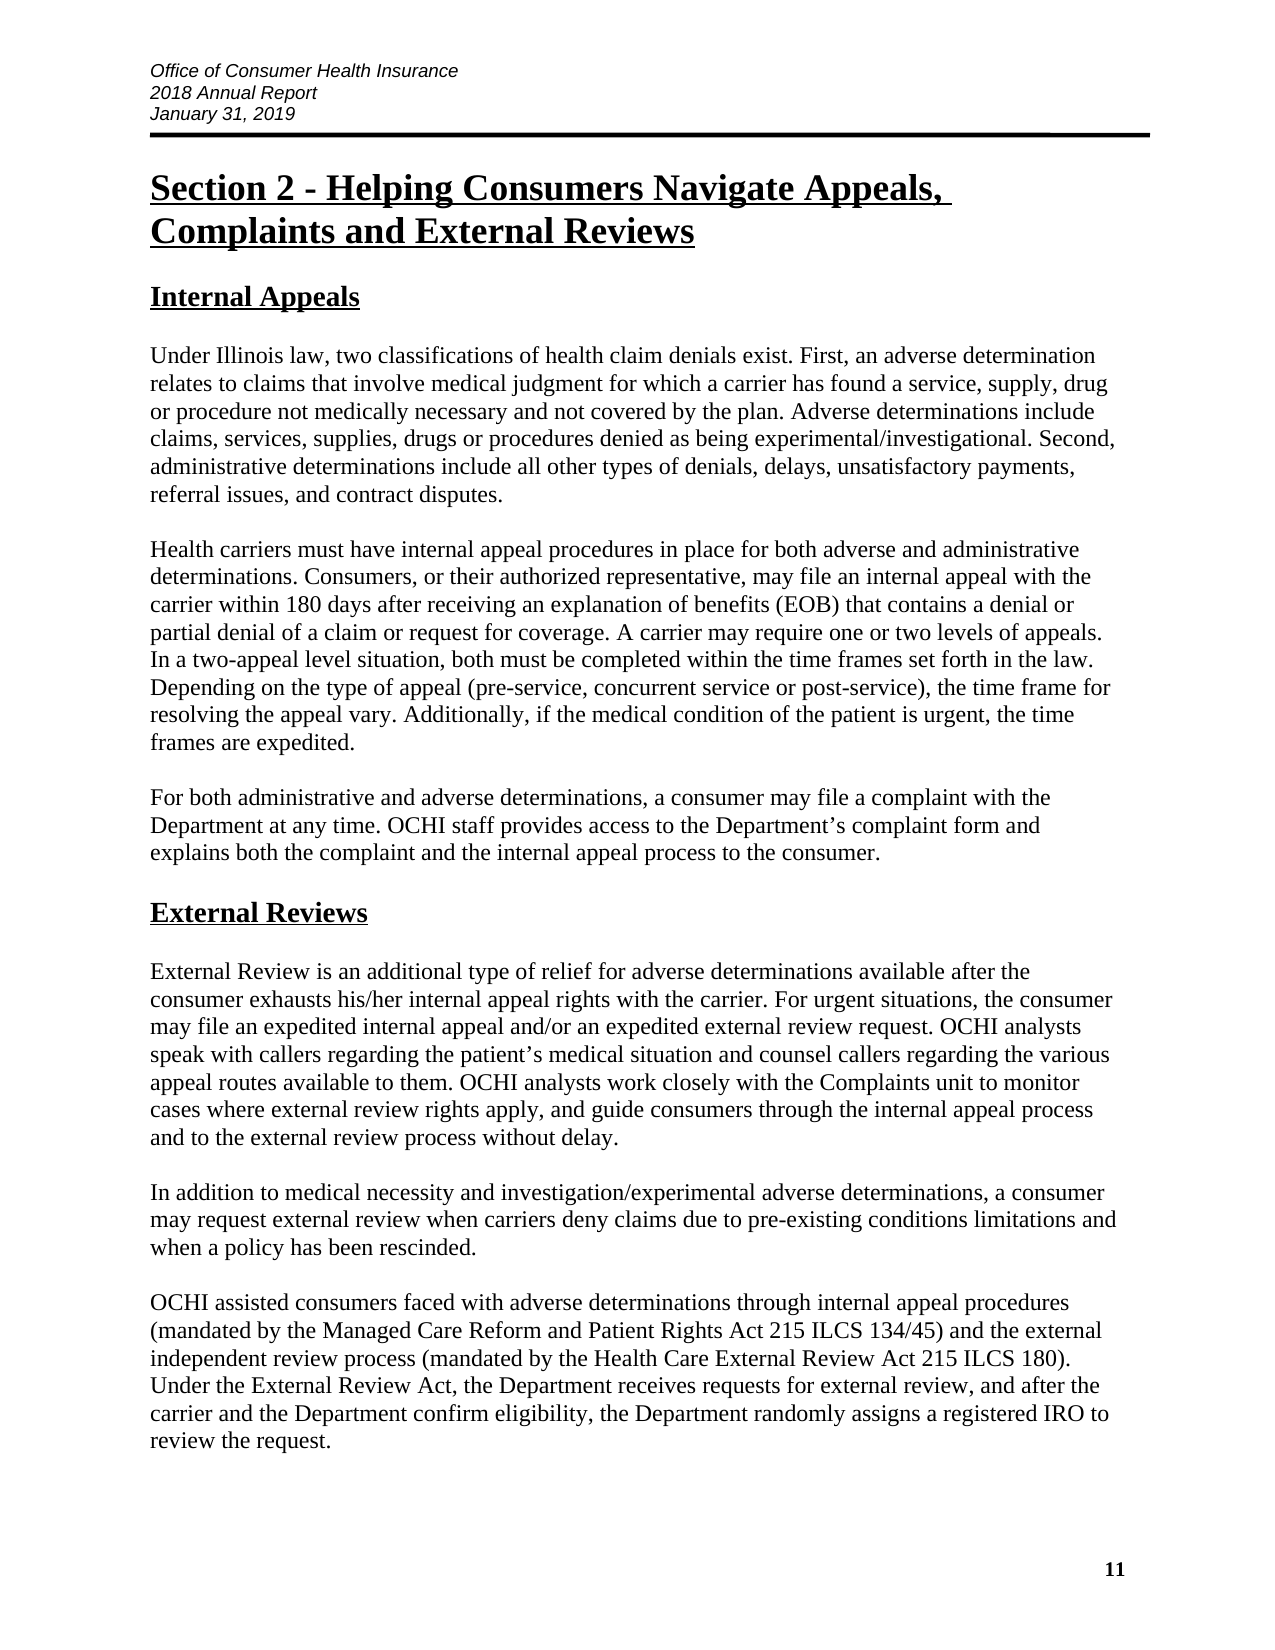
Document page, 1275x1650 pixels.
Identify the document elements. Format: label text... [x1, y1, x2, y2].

text Health carriers must have internal appeal procedures in place for both adverse and administrative determinations. Consumers, or their authorized representative, may file an internal appeal with the carrier within 180 days after receiving an explanation of benefits (EOB) that contains a denial or partial denial of a claim or request for coverage. A carrier may require one or two levels of appeals. In a two-appeal level situation, both must be completed within the time frames set forth in the law. Depending on the type of appeal (pre-service, concurrent service or post-service), the time frame for resolving the appeal vary. Additionally, if the medical condition of the patient is urgent, the time frames are expedited. [150, 535, 1125, 756]
text In addition to medical necessity and investigation/experimental adverse determinations, a consumer may request external review when carriers deny claims due to pre-existing conditions limitations and when a policy has been rescinded. [150, 1178, 1125, 1261]
text Under Illinois law, two classifications of health claim denials exist. First, an adverse determination relates to claims that involve medical judgment for which a carrier has found a service, supply, drug or procedure not medically necessary and not covered by the plan. Adverse determinations include claims, services, supplies, drugs or procedures denied as being experimental/investigational. Second, administrative determinations include all other types of denials, delays, unsatisfactory payments, referral issues, and contract disputes. [150, 342, 1125, 507]
text OCHI assisted consumers faced with adverse determinations through internal appeal procedures (mandated by the Managed Care Reform and Patient Rights Act 215 ILCS 134/45) and the external independent review process (mandated by the Health Care External Review Act 215 ILCS 180). Under the External Review Act, the Department receives requests for external review, and after the carrier and the Department confirm eligibility, the Department randomly assigns a registered IRO to review the request. [150, 1288, 1125, 1454]
text External Review is an additional type of relief for adverse determinations available after the consumer exhausts his/her internal appeal rights with the carrier. For urgent situations, the consumer may file an expedited internal appeal and/or an expedited external review request. OCHI analysts speak with callers regarding the patient’s medical situation and counsel callers regarding the various appeal routes available to them. OCHI analysts work closely with the Complaints unit to monitor cases where external review rights apply, and guide consumers through the internal appeal process and to the external review process without delay. [150, 957, 1125, 1150]
text Section 2 - Helping Consumers Navigate Appeals, Complaints and External Reviews [150, 165, 1125, 252]
text External Reviews [150, 895, 1125, 928]
text Internal Appeals [150, 279, 1125, 313]
text For both administrative and adverse determinations, a consumer may file a complaint with the Department at any time. OCHI staff provides access to the Department’s complaint form and explains both the complaint and the internal appeal process to the consumer. [150, 783, 1125, 866]
